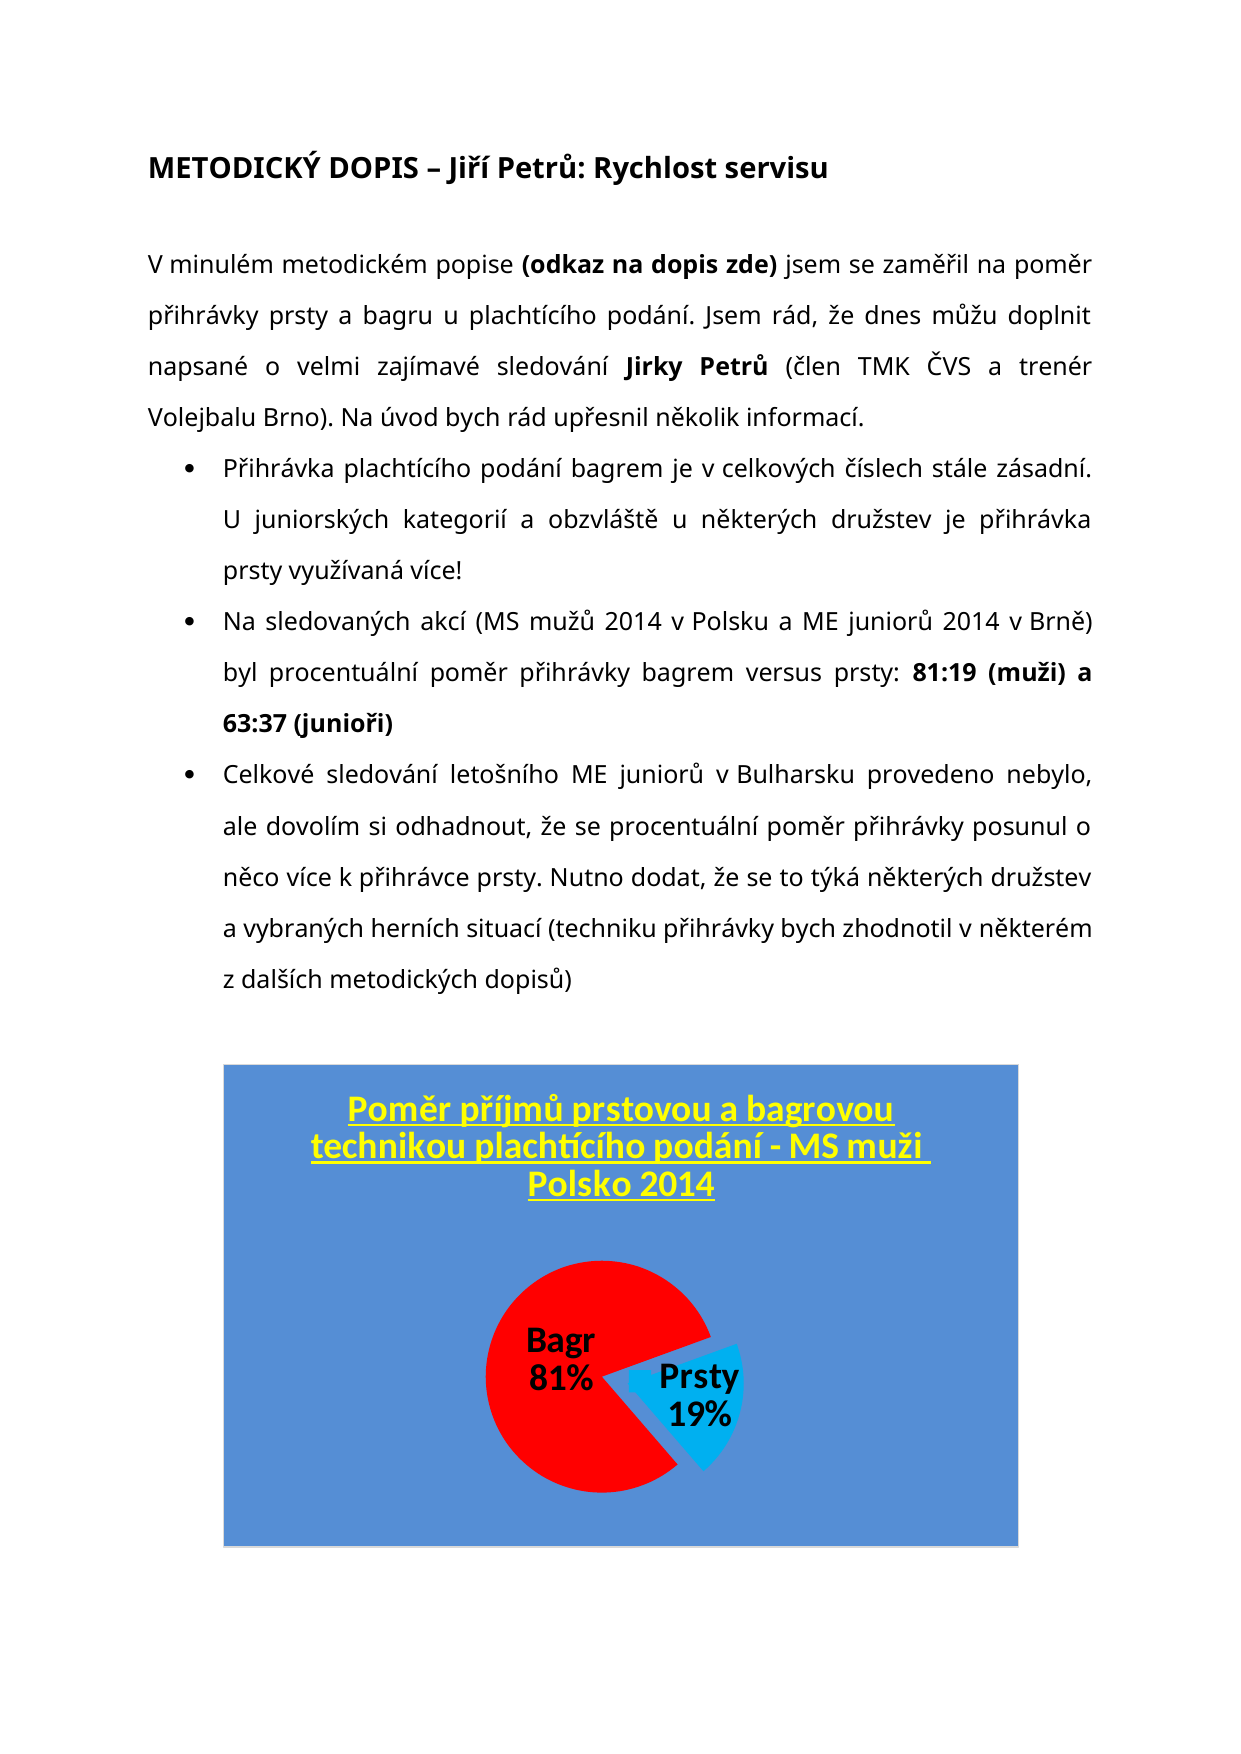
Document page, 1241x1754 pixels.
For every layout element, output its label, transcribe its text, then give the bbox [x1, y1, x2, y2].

list Celkové sledování letošního ME juniorů v Bulharsku provedeno nebylo, ale dovolím si odhadnout, že se procentuální poměr přihrávky posunul o něco více k přihrávce prsty. Nutno dodat, že se to týká některých družstev a vybraných herních situací (techniku přihrávky bych zhodnotil v některém z dalších metodických dopisů) [185, 757, 1093, 995]
text V minulém metodickém popise (odkaz na dopis zde) jsem se zaměřil na poměr přihrávky prsty a bagru u plachtícího podání. Jsem rád, že dnes můžu doplnit napsané o velmi zajímavé sledování Jirky Petrů (člen TMK ČVS a trenér Volejbalu Brno). Na úvod bych rád upřesnil několik informací. [148, 247, 1093, 434]
list Na sledovaných akcí (MS mužů 2014 v Polsku a ME juniorů 2014 v Brně) byl procentuální poměr přihrávky bagrem versus prsty: 81:19 (muži) a 63:37 (junioři) [185, 604, 1093, 740]
text METODICKÝ DOPIS – Jiří Petrů: Rychlost servisu [148, 148, 1093, 187]
list Přihrávka plachtícího podání bagrem je v celkových číslech stále zásadní. U juniorských kategorií a obzvláště u některých družstev je přihrávka prsty využívaná více! [185, 451, 1093, 587]
